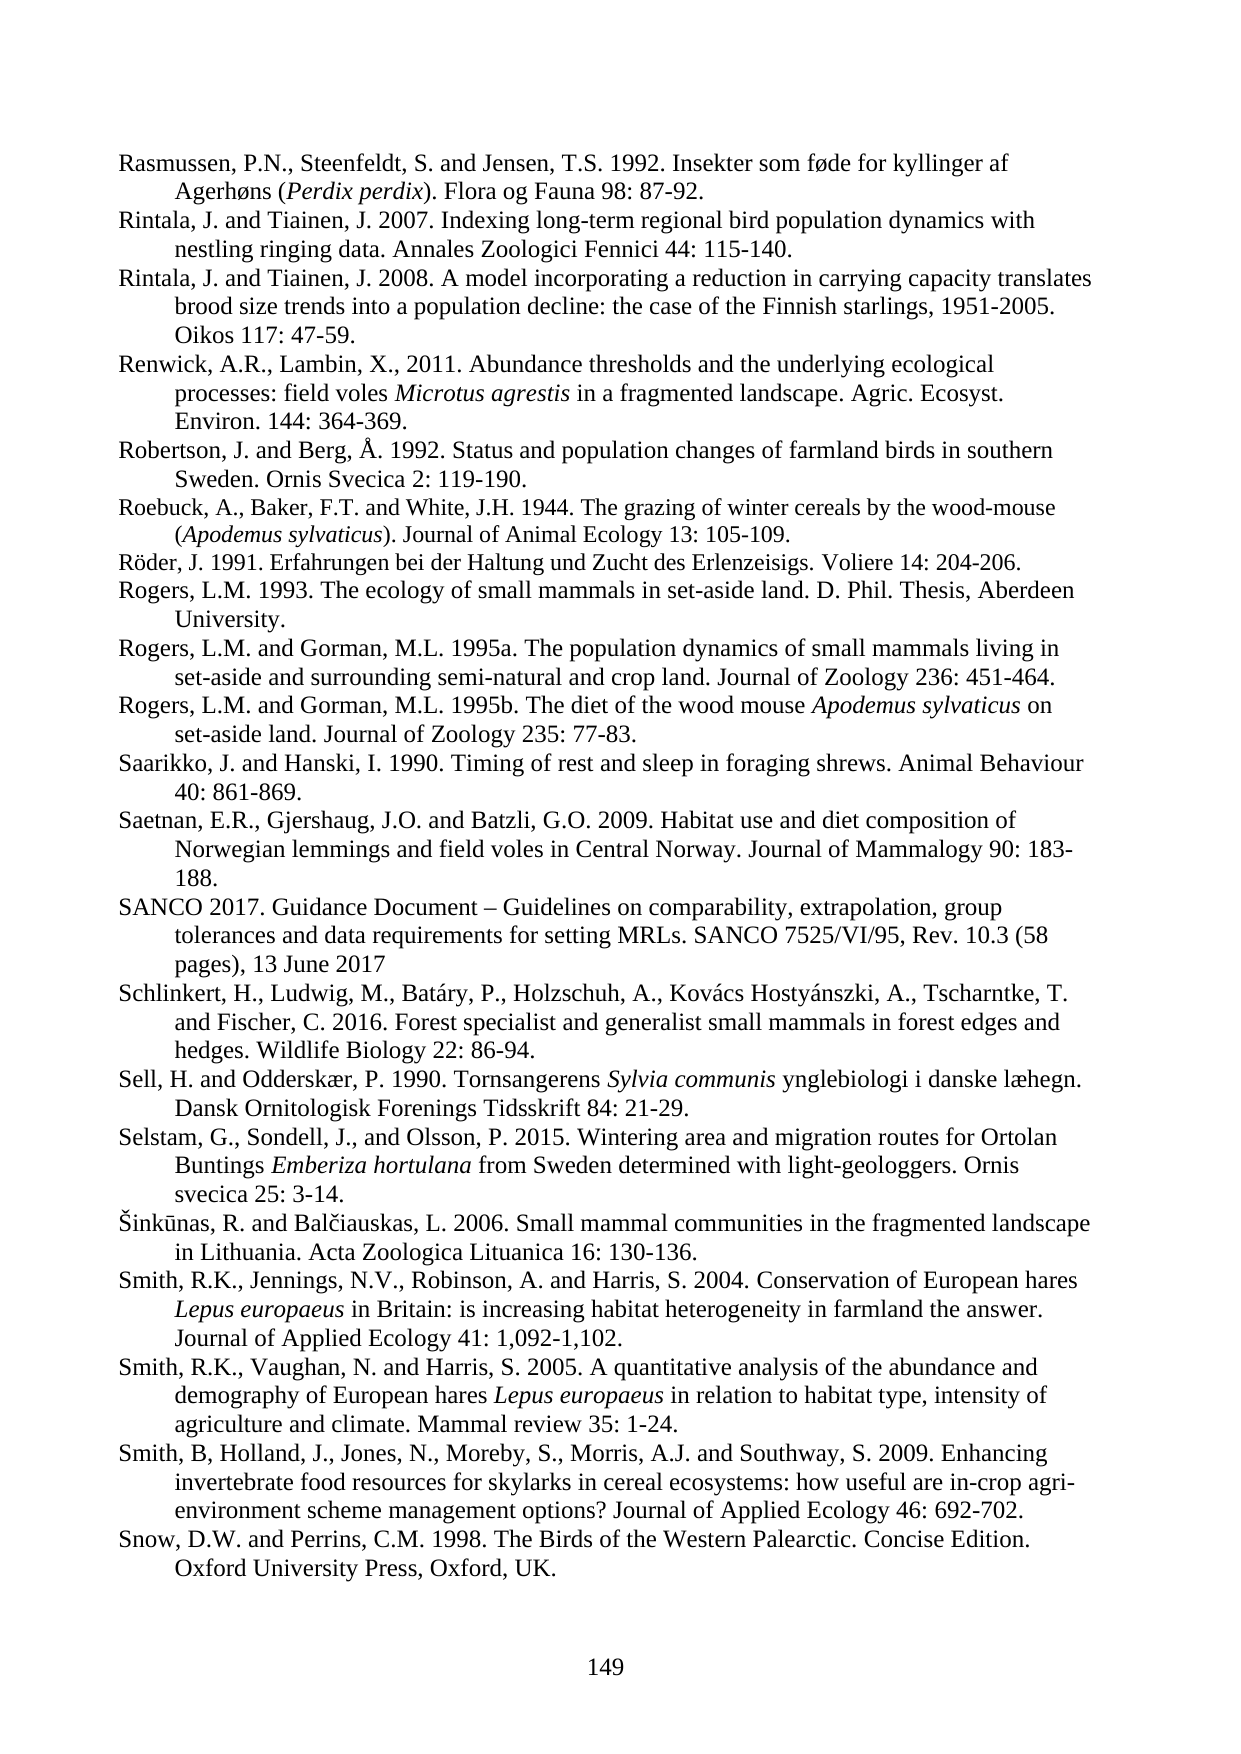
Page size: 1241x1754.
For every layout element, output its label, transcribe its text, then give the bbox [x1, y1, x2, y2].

text Snow, D.W. and Perrins, C.M. 1998. The Birds of the Western Palearctic. Concise Edition. Oxford University Press, Oxford, UK. [118, 1524, 1092, 1582]
text Schlinkert, H., Ludwig, M., Batáry, P., Holzschuh, A., Kovács Hostyánszki, A., Tscharntke, T. and Fischer, C. 2016. Forest specialist and generalist small mammals in forest edges and hedges. Wildlife Biology 22: 86-94. [118, 978, 1092, 1064]
text Rogers, L.M. and Gorman, M.L. 1995b. The diet of the wood mouse Apodemus sylvaticus on set-aside land. Journal of Zoology 235: 77-83. [118, 691, 1092, 748]
text Rasmussen, P.N., Steenfeldt, S. and Jensen, T.S. 1992. Insekter som føde for kyllinger af Agerhøns (Perdix perdix). Flora og Fauna 98: 87-92. [118, 148, 1092, 205]
text SANCO 2017. Guidance Document – Guidelines on comparability, extrapolation, group tolerances and data requirements for setting MRLs. SANCO 7525/VI/95, Rev. 10.3 (58 pages), 13 June 2017 [118, 892, 1092, 978]
text Sell, H. and Odderskær, P. 1990. Tornsangerens Sylvia communis ynglebiologi i danske læhegn. Dansk Ornitologisk Forenings Tidsskrift 84: 21-29. [118, 1064, 1092, 1122]
text Saarikko, J. and Hanski, I. 1990. Timing of rest and sleep in foraging shrews. Animal Behaviour 40: 861-869. [118, 748, 1092, 806]
text Renwick, A.R., Lambin, X., 2011. Abundance thresholds and the underlying ecological processes: field voles Microtus agrestis in a fragmented landscape. Agric. Ecosyst. Environ. 144: 364-369. [118, 349, 1092, 435]
text Rogers, L.M. 1993. The ecology of small mammals in set-aside land. D. Phil. Thesis, Aberdeen University. [118, 576, 1092, 633]
text Robertson, J. and Berg, Å. 1992. Status and population changes of farmland birds in southern Sweden. Ornis Svecica 2: 119-190. [118, 435, 1092, 493]
text Röder, J. 1991. Erfahrungen bei der Haltung und Zucht des Erlenzeisigs. Voliere 14: 204-206. [118, 548, 1092, 576]
text Rintala, J. and Tiainen, J. 2007. Indexing long-term regional bird population dynamics with nestling ringing data. Annales Zoologici Fennici 44: 115-140. [118, 205, 1092, 263]
text Roebuck, A., Baker, F.T. and White, J.H. 1944. The grazing of winter cereals by the wood-mouse (Apodemus sylvaticus). Journal of Animal Ecology 13: 105-109. [118, 493, 1092, 548]
text Rintala, J. and Tiainen, J. 2008. A model incorporating a reduction in carrying capacity translates brood size trends into a population decline: the case of the Finnish starlings, 1951-2005. Oikos 117: 47-59. [118, 263, 1092, 349]
text Smith, R.K., Jennings, N.V., Robinson, A. and Harris, S. 2004. Conservation of European hares Lepus europaeus in Britain: is increasing habitat heterogeneity in farmland the answer. Journal of Applied Ecology 41: 1,092-1,102. [118, 1266, 1092, 1352]
text Saetnan, E.R., Gjershaug, J.O. and Batzli, G.O. 2009. Habitat use and diet composition of Norwegian lemmings and field voles in Central Norway. Journal of Mammalogy 90: 183-188. [118, 806, 1092, 892]
text Rogers, L.M. and Gorman, M.L. 1995a. The population dynamics of small mammals living in set-aside and surrounding semi-natural and crop land. Journal of Zoology 236: 451-464. [118, 633, 1092, 691]
text Šinkūnas, R. and Balčiauskas, L. 2006. Small mammal communities in the fragmented landscape in Lithuania. Acta Zoologica Lituanica 16: 130-136. [118, 1208, 1092, 1266]
text Smith, B, Holland, J., Jones, N., Moreby, S., Morris, A.J. and Southway, S. 2009. Enhancing invertebrate food resources for skylarks in cereal ecosystems: how useful are in-crop agri-environment scheme management options? Journal of Applied Ecology 46: 692-702. [118, 1438, 1092, 1524]
text Smith, R.K., Vaughan, N. and Harris, S. 2005. A quantitative analysis of the abundance and demography of European hares Lepus europaeus in relation to habitat type, intensity of agriculture and climate. Mammal review 35: 1-24. [118, 1352, 1092, 1438]
text Selstam, G., Sondell, J., and Olsson, P. 2015. Wintering area and migration routes for Ortolan Buntings Emberiza hortulana from Sweden determined with light-geologgers. Ornis svecica 25: 3-14. [118, 1122, 1092, 1208]
